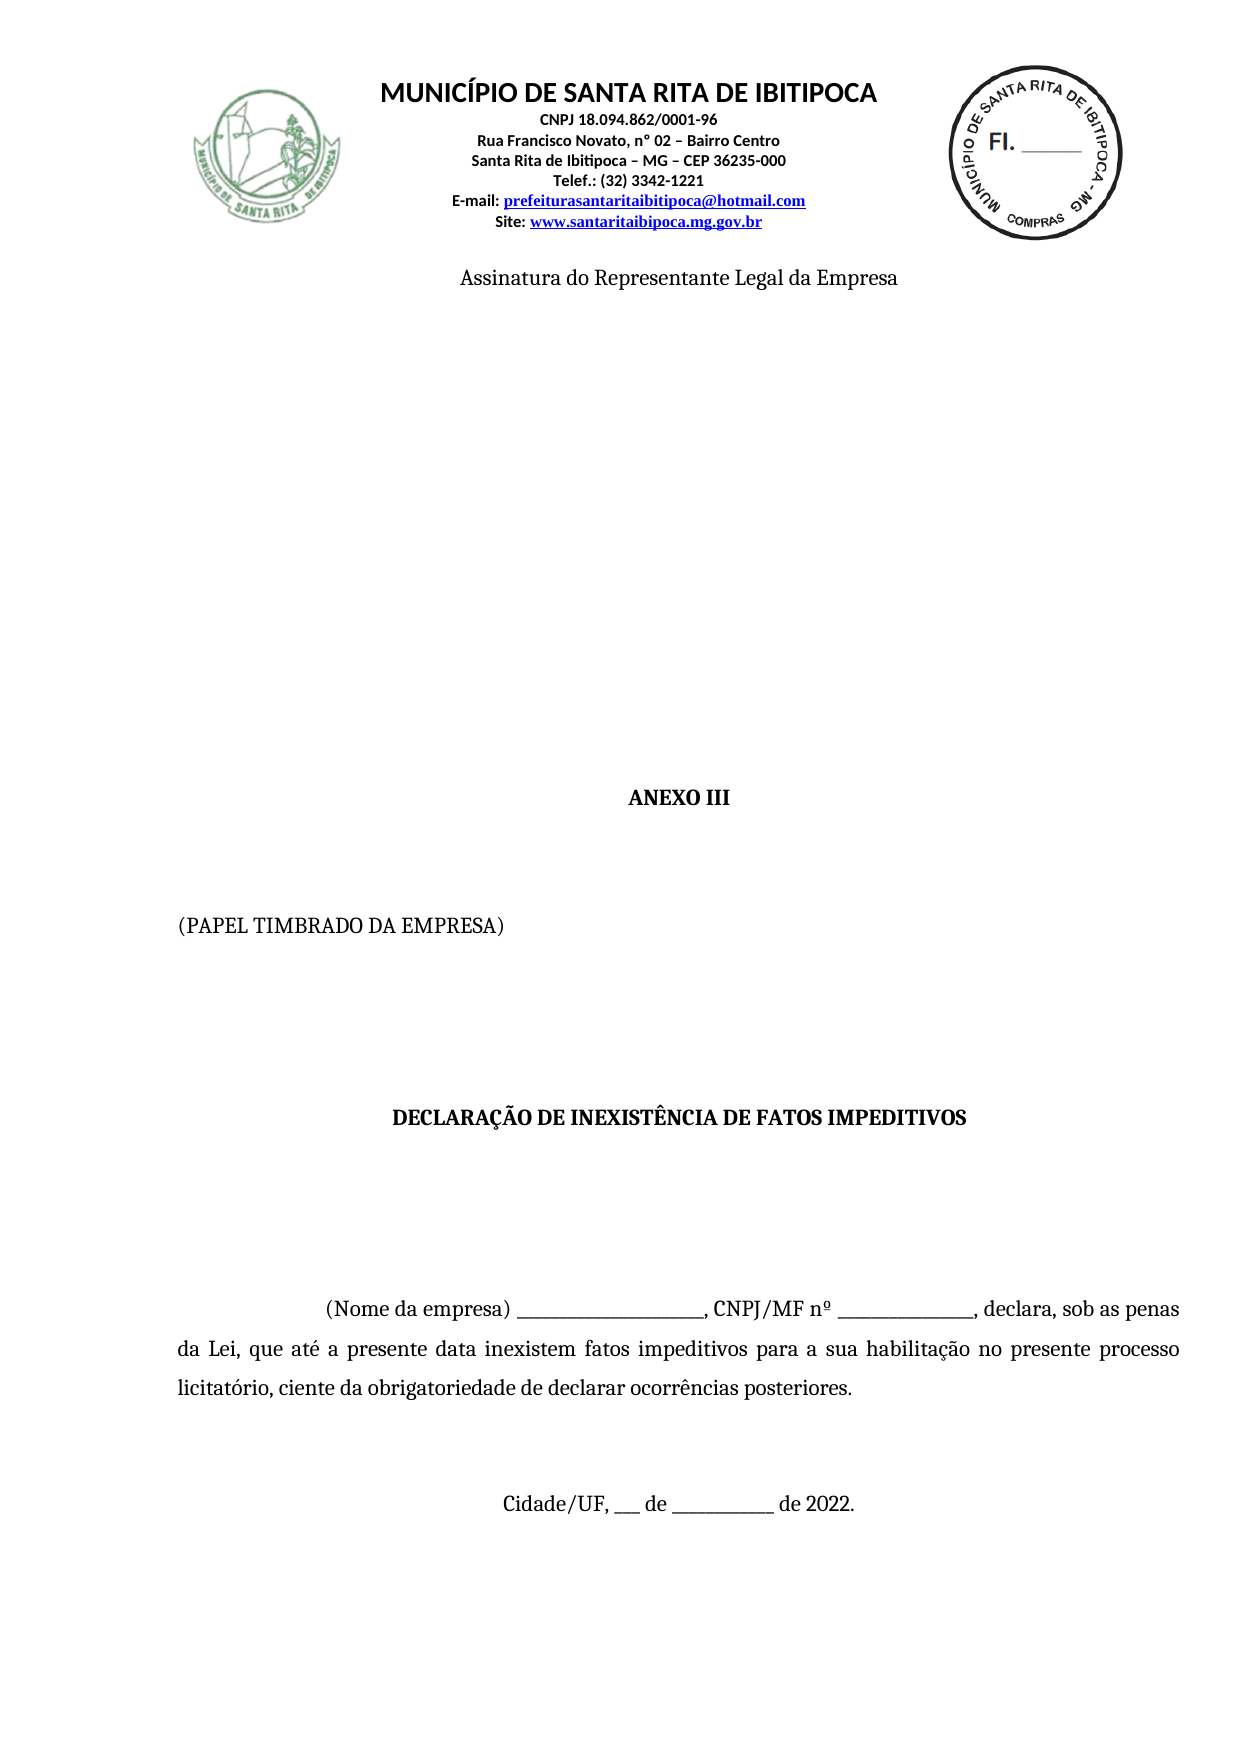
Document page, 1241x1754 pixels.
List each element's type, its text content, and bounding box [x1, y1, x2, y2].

text DECLARAÇÃO DE INEXISTÊNCIA DE FATOS IMPEDITIVOS [177, 1104, 1181, 1131]
picture [932, 56, 1136, 248]
text (Nome da empresa) ______________________, CNPJ/MF nº ________________, declara, sob as penas da Lei, que até a presente data inexistem fatos impeditivos para a sua habilitação no presente processo licitatório, ciente da obrigatoriedade de declarar ocorrências posteriores. [177, 1296, 1181, 1401]
text ANEXO III [177, 785, 1181, 811]
text Cidade/UF, ___ de ____________ de 2022. [177, 1491, 1181, 1517]
picture [177, 73, 356, 234]
text (PAPEL TIMBRADO DA EMPRESA) [177, 913, 1181, 939]
text Assinatura do Representante Legal da Empresa [177, 265, 1181, 291]
